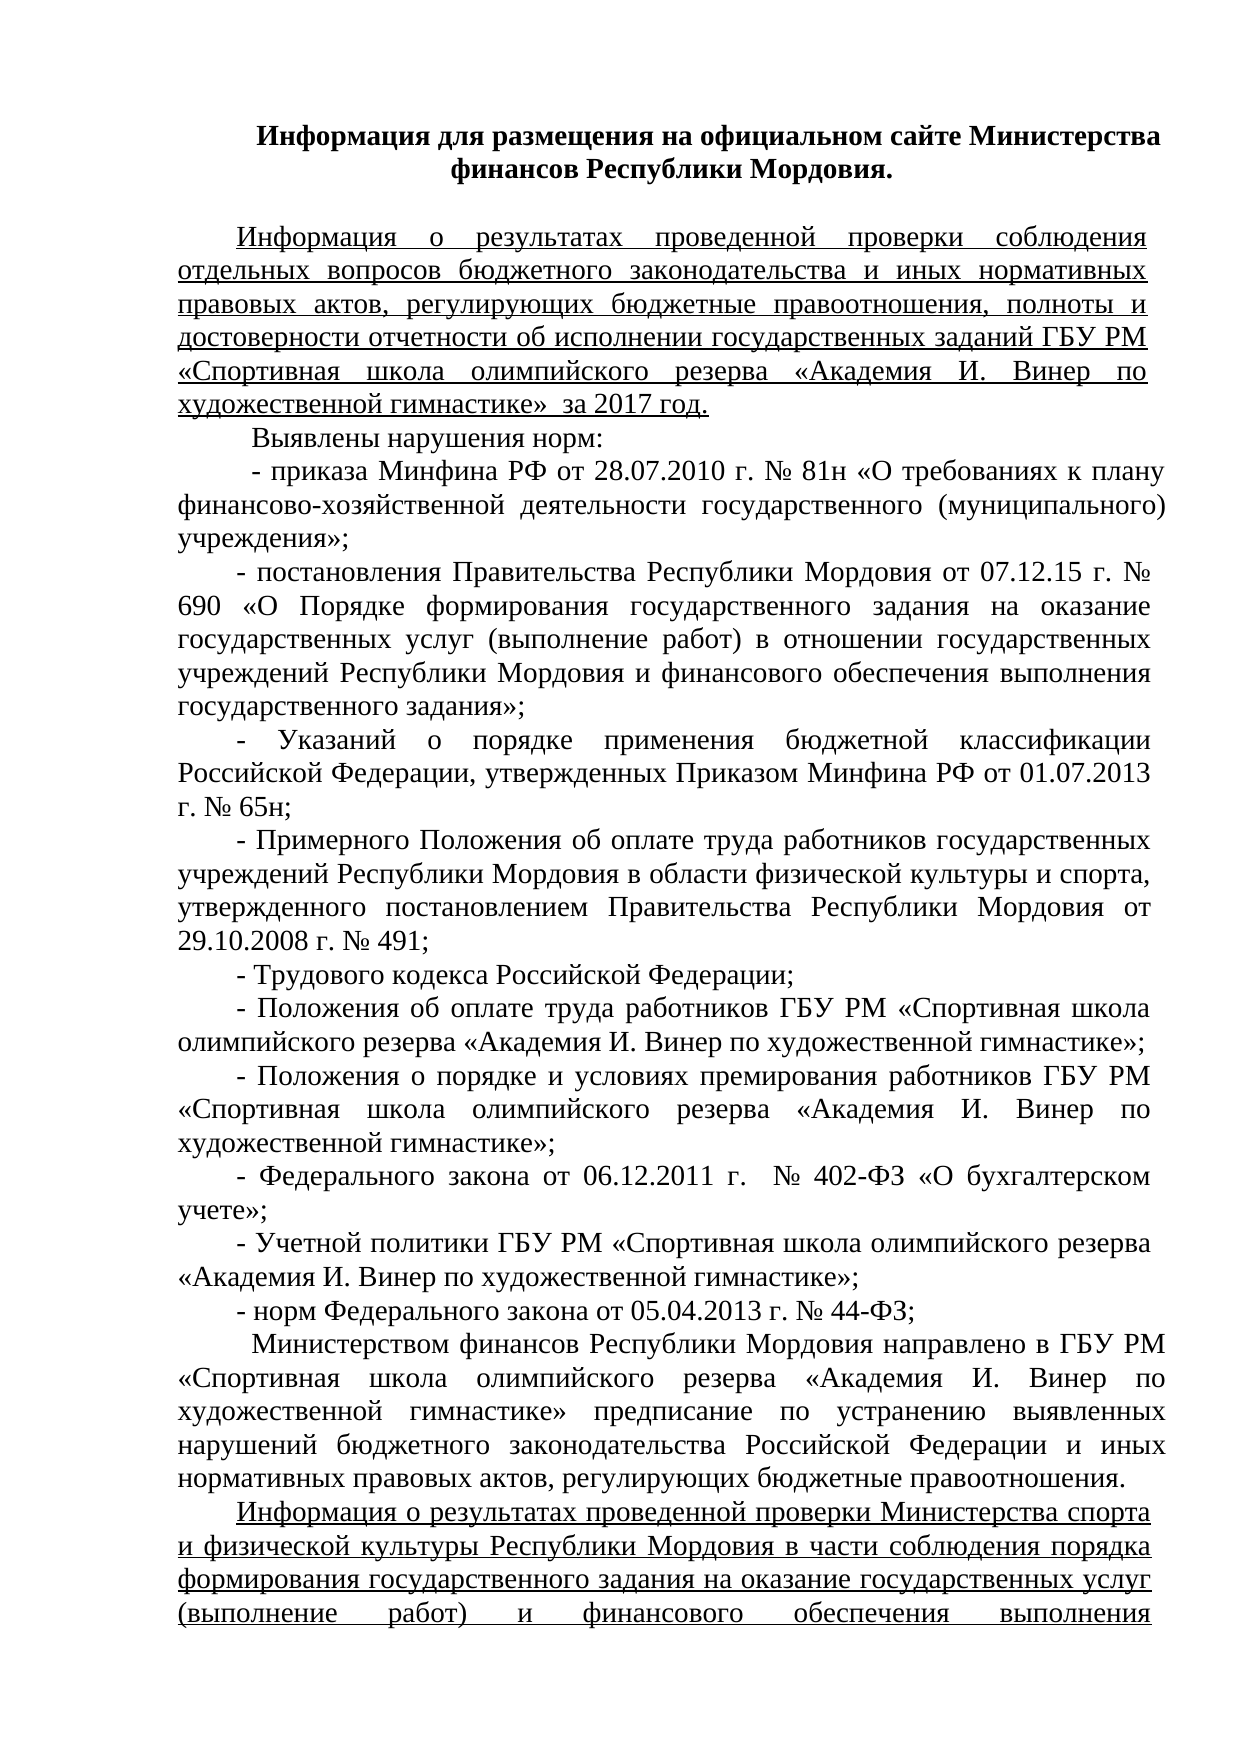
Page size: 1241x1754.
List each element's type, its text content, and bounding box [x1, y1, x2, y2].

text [177, 1591, 1152, 1624]
text - Указаний о порядке применения бюджетной классификации Российской Федерации, утвержденных Приказом Минфина РФ от 01.07.2013 г. № 65н; [177, 722, 1152, 822]
text Информация о результатах проведенной проверки соблюдения отдельных вопросов бюджетного законодательства и иных нормативных правовых актов, регулирующих бюджетные правоотношения, полноты и достоверности отчетности об исполнении государственных заданий ГБУ РМ «Спортивная школа олимпийского резерва «Академия И. Винер по художественной гимнастике» за 2017 год. [177, 350, 1147, 382]
text - Положения об оплате труда работников ГБУ РМ «Спортивная школа олимпийского резерва «Академия И. Винер по художественной гимнастике»; [177, 990, 1152, 1057]
text - норм Федерального закона от 05.04.2013 г. № 44-ФЗ; [177, 1293, 316, 1326]
text Информация о результатах проведенной проверки соблюдения отдельных вопросов бюджетного законодательства и иных нормативных правовых актов, регулирующих бюджетные правоотношения, полноты и достоверности отчетности об исполнении государственных заданий ГБУ РМ «Спортивная школа олимпийского резерва «Академия И. Винер по художественной гимнастике» за 2017 год. [177, 383, 1147, 420]
text Информация о результатах проведенной проверки соблюдения отдельных вопросов бюджетного законодательства и иных нормативных правовых актов, регулирующих бюджетные правоотношения, полноты и достоверности отчетности об исполнении государственных заданий ГБУ РМ «Спортивная школа олимпийского резерва «Академия И. Винер по художественной гимнастике» за 2017 год. [177, 316, 1147, 348]
text - Учетной политики ГБУ РМ «Спортивная школа олимпийского резерва «Академия И. Винер по художественной гимнастике»; [177, 1226, 1152, 1293]
text - норм Федерального закона от 05.04.2013 г. № 44-ФЗ; [324, 1293, 1152, 1326]
text Информация о результатах проведенной проверки соблюдения отдельных вопросов бюджетного законодательства и иных нормативных правовых актов, регулирующих бюджетные правоотношения, полноты и достоверности отчетности об исполнении государственных заданий ГБУ РМ «Спортивная школа олимпийского резерва «Академия И. Винер по художественной гимнастике» за 2017 год. [177, 282, 1147, 315]
text Информация о результатах проведенной проверки соблюдения отдельных вопросов бюджетного законодательства и иных нормативных правовых актов, регулирующих бюджетные правоотношения, полноты и достоверности отчетности об исполнении государственных заданий ГБУ РМ «Спортивная школа олимпийского резерва «Академия И. Винер по художественной гимнастике» за 2017 год. [177, 219, 1147, 281]
text Выявлены нарушения норм: [177, 420, 1166, 453]
text - приказа Минфина РФ от 28.07.2010 г. № 81н «О требованиях к плану финансово-хозяйственной деятельности государственного (муниципального) учреждения»; [177, 453, 1166, 554]
text Министерством финансов Республики Мордовия направлено в ГБУ РМ «Спортивная школа олимпийского резерва «Академия И. Винер по художественной гимнастике» предписание по устранению выявленных нарушений бюджетного законодательства Российской Федерации и иных нормативных правовых актов, регулирующих бюджетные правоотношения. [177, 1326, 1166, 1494]
text - Трудового кодекса Российской Федерации; [177, 957, 1152, 990]
text - Положения о порядке и условиях премирования работников ГБУ РМ «Спортивная школа олимпийского резерва «Академия И. Винер по художественной гимнастике»; [177, 1058, 1152, 1158]
text - Примерного Положения об оплате труда работников государственных учреждений Республики Мордовия в области физической культуры и спорта, утвержденного постановлением Правительства Республики Мордовия от 29.10.2008 г. № 491; [177, 822, 1152, 957]
text - постановления Правительства Республики Мордовия от 07.12.15 г. № 690 «О Порядке формирования государственного задания на оказание государственных услуг (выполнение работ) в отношении государственных учреждений Республики Мордовия и финансового обеспечения выполнения государственного задания»; [177, 554, 1152, 722]
text - Федерального закона от 06.12.2011 г. № 402-ФЗ «О бухгалтерском учете»; [177, 1158, 1152, 1225]
text Информация для размещения на официальном сайте Министерства финансов Республики Мордовия. [177, 118, 1166, 185]
